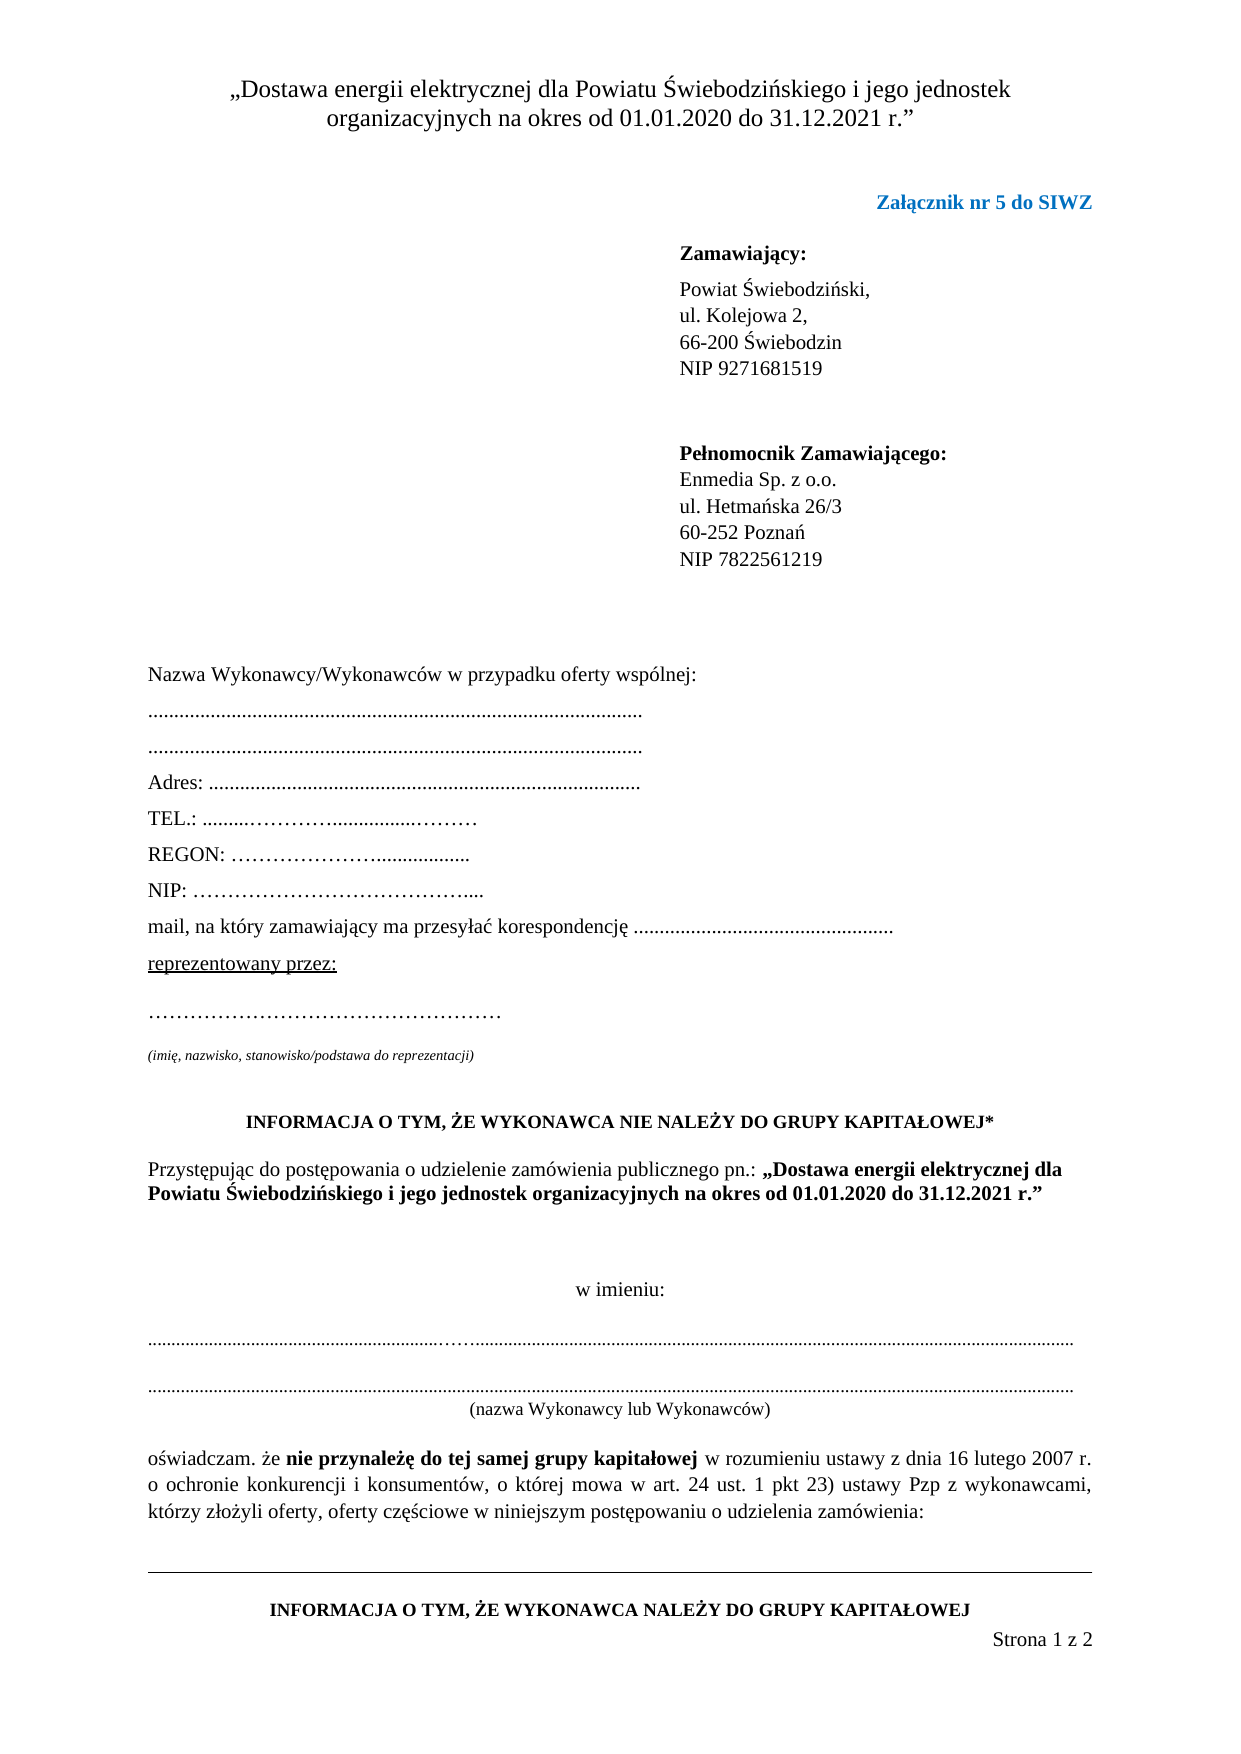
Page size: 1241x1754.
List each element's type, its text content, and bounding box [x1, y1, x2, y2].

text Załącznik nr 5 do SIWZ [221, 190, 1092, 214]
text Zamawiający: [517, 241, 1092, 265]
text ............................................................................................... [148, 734, 1092, 758]
text Przystępując do postępowania o udzielenie zamówienia publicznego pn.: „Dostawa energii elektrycznej dla Powiatu Świebodzińskiego i jego jednostek organizacyjnych na okres od 01.01.2020 do 31.12.2021 r.” [148, 1157, 1092, 1205]
text Nazwa Wykonawcy/Wykonawców w przypadku oferty wspólnej: [148, 662, 1092, 686]
text mail, na który zamawiający ma przesyłać korespondencję .................................................. [148, 914, 1092, 938]
text ul. Kolejowa 2, [679, 303, 1092, 327]
text INFORMACJA O TYM, ŻE WYKONAWCA NIE NALEŻY DO GRUPY KAPITAŁOWEJ* [148, 1111, 1092, 1133]
text 66-200 Świebodzin [679, 330, 1092, 354]
text Pełnomocnik Zamawiającego: [679, 441, 1092, 465]
text ul. Hetmańska 26/3 [679, 494, 1092, 518]
text NIP 9271681519 [679, 356, 1092, 380]
text NIP 7822561219 [679, 547, 1092, 571]
text ............................................................................................... [148, 698, 1092, 722]
text reprezentowany przez: [148, 950, 1092, 974]
text …………………………………………… [148, 998, 576, 1023]
text oświadczam. że nie przynależę do tej samej grupy kapitałowej w rozumieniu ustawy z dnia 16 lutego 2007 r. o ochronie konkurencji i konsumentów, o której mowa w art. 24 ust. 1 pkt 23) ustawy Pzp z wykonawcami, którzy złożyli oferty, oferty częściowe w niniejszym postępowaniu o udzielenia zamówienia: [148, 1446, 1092, 1523]
text Adres: ................................................................................... [148, 770, 1092, 794]
text REGON: ………………….................. [148, 842, 1092, 866]
text 60-252 Poznań [679, 520, 1092, 544]
text Powiat Świebodziński, [679, 277, 1092, 301]
text (nazwa Wykonawcy lub Wykonawców) [148, 1398, 1092, 1420]
text ..............................................................……................................................................................................................................ [148, 1327, 1092, 1349]
text INFORMACJA O TYM, ŻE WYKONAWCA NALEŻY DO GRUPY KAPITAŁOWEJ [148, 1599, 1092, 1621]
text ...................................................................................................................................................................................................... [148, 1375, 1092, 1396]
text w imieniu: [148, 1277, 1092, 1301]
text Enmedia Sp. z o.o. [679, 467, 1092, 491]
text (imię, nazwisko, stanowisko/podstawa do reprezentacji) [148, 1047, 605, 1063]
text TEL.: .........…………................……… [148, 806, 1092, 830]
text NIP: ………………………………….... [148, 878, 1092, 902]
